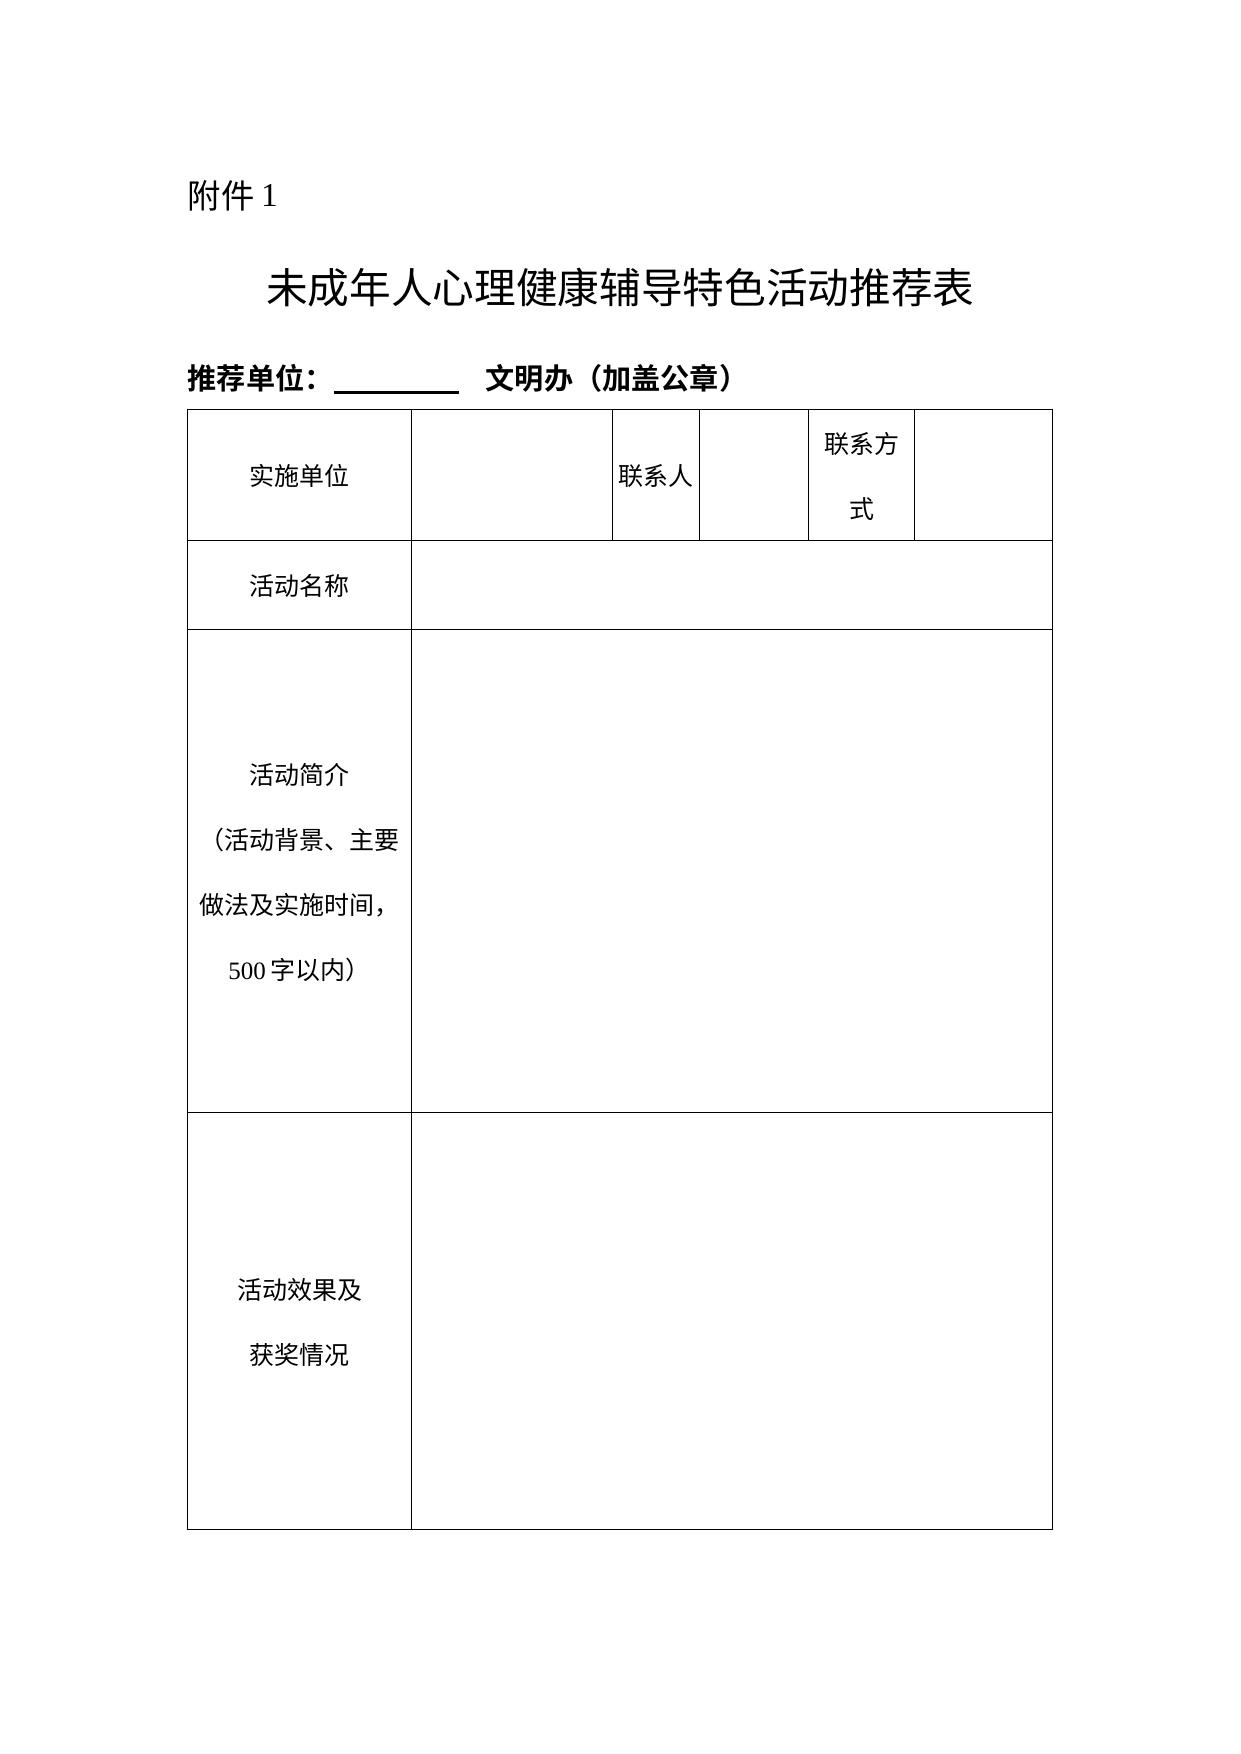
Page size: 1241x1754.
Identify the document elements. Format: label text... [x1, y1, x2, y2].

table_header 联系方式 [809, 410, 914, 540]
table_header [700, 410, 808, 540]
text 推荐单位： 文明办（加盖公章） [187, 344, 1053, 409]
table_header 联系人 [613, 410, 699, 540]
table_cell [412, 541, 1052, 628]
text 附件1 [187, 162, 1053, 227]
table_header [915, 410, 1052, 540]
text 未成年人心理健康辅导特色活动推荐表 [187, 253, 1053, 318]
table_cell 活动简介 （活动背景、主要 做法及实施时间， 500字以内） [188, 630, 411, 1112]
table_header 实施单位 [188, 410, 411, 540]
table_cell [412, 1113, 1052, 1529]
table_cell 活动名称 [188, 541, 411, 628]
table_cell 活动效果及 获奖情况 [188, 1113, 411, 1529]
table_header [412, 410, 612, 540]
table_cell [412, 630, 1052, 1112]
